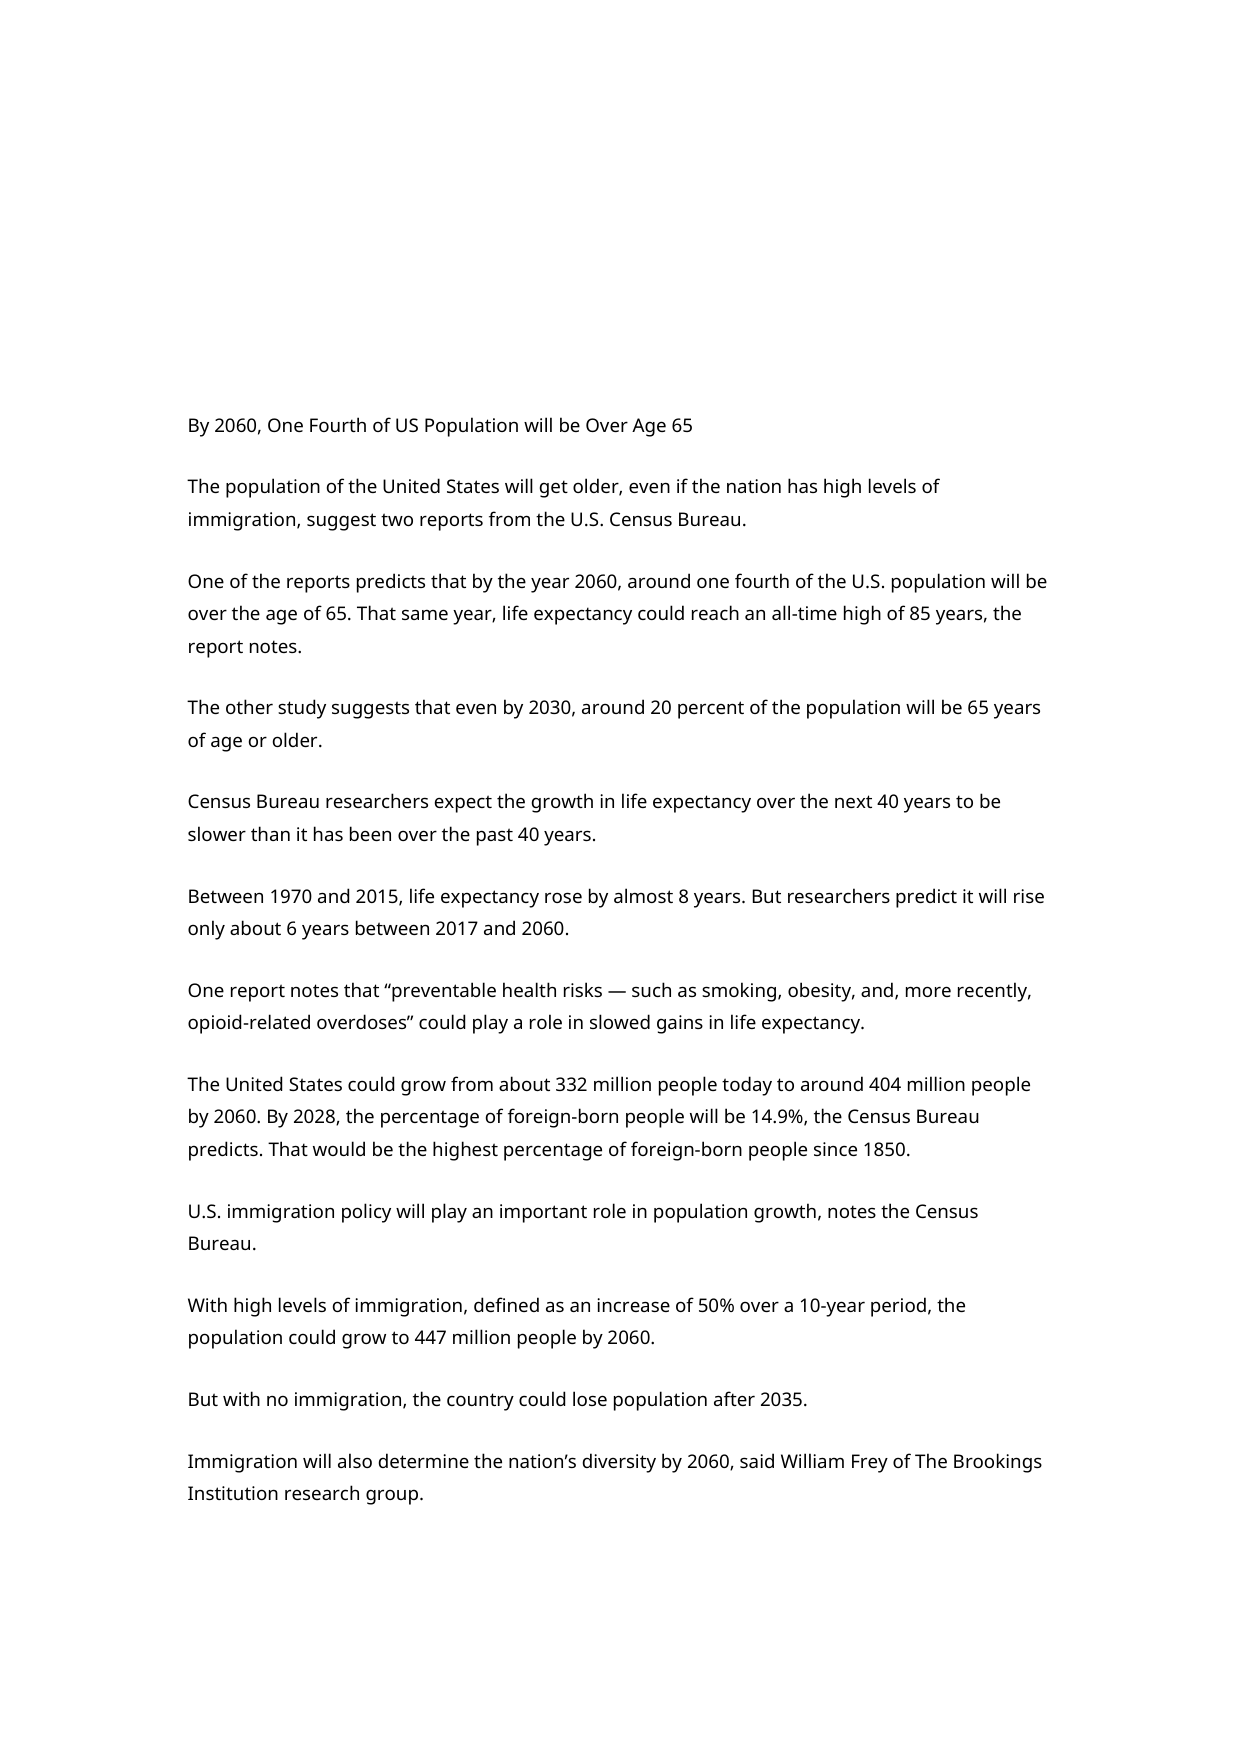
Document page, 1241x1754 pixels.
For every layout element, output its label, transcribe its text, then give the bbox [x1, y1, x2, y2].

text One report notes that “preventable health risks — such as smoking, obesity, and, more recently, opioid-related overdoses” could play a role in slowed gains in life expectancy. [187, 974, 1053, 1039]
text By 2060, One Fourth of US Population will be Over Age 65 [187, 409, 1053, 441]
text With high levels of immigration, defined as an increase of 50% over a 10-year period, the population could grow to 447 million people by 2060. [187, 1289, 1053, 1354]
text The United States could grow from about 332 million people today to around 404 million people by 2060. By 2028, the percentage of foreign-born people will be 14.9%, the Census Bureau predicts. That would be the highest percentage of foreign-born people since 1850. [187, 1068, 1053, 1165]
text Between 1970 and 2015, life expectancy rose by almost 8 years. But researchers predict it will rise only about 6 years between 2017 and 2060. [187, 879, 1053, 944]
text The other study suggests that even by 2030, around 20 percent of the population will be 65 years of age or older. [187, 691, 1053, 756]
text One of the reports predicts that by the year 2060, around one fourth of the U.S. population will be over the age of 65. That same year, life expectancy could reach an all-time high of 85 years, the report notes. [187, 564, 1053, 662]
text The population of the United States will get older, even if the nation has high levels of immigration, suggest two reports from the U.S. Census Bureau. [187, 470, 1053, 535]
text Census Bureau researchers expect the growth in life expectancy over the next 40 years to be slower than it has been over the past 40 years. [187, 785, 1053, 850]
text U.S. immigration policy will play an important role in population growth, notes the Census Bureau. [187, 1194, 1053, 1259]
text Immigration will also determine the nation’s diversity by 2060, said William Frey of The Brookings Institution research group. [187, 1444, 1053, 1509]
text But with no immigration, the country could lose population after 2035. [187, 1383, 1053, 1415]
